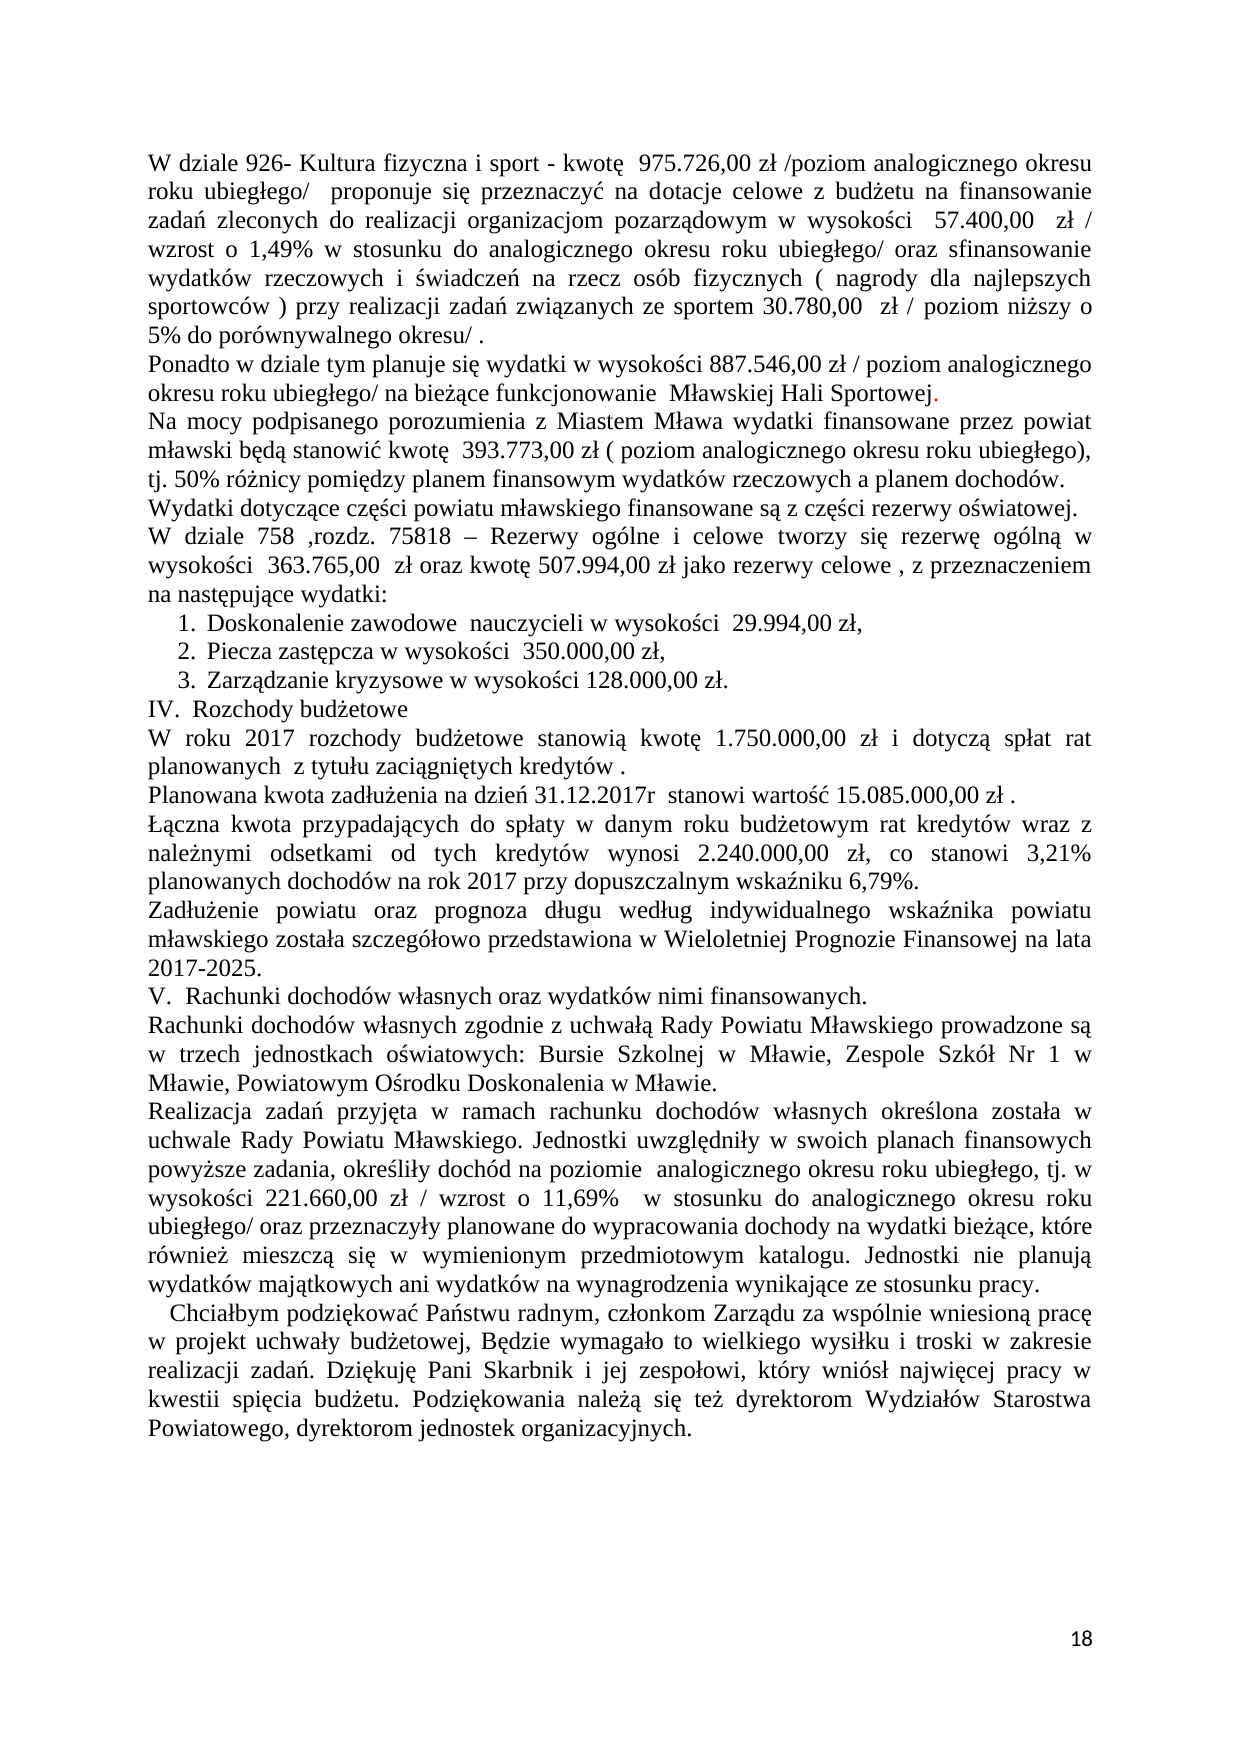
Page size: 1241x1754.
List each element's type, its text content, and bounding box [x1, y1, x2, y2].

text Na mocy podpisanego porozumienia z Miastem Mława wydatki finansowane przez powiat mławski będą stanowić kwotę 393.773,00 zł ( poziom analogicznego okresu roku ubiegłego), tj. 50% różnicy pomiędzy planem finansowym wydatków rzeczowych a planem dochodów. [148, 406, 1093, 493]
text Chciałbym podziękować Państwu radnym, członkom Zarządu za wspólnie wniesioną pracę w projekt uchwały budżetowej, Będzie wymagało to wielkiego wysiłku i troski w zakresie realizacji zadań. Dziękuję Pani Skarbnik i jej zespołowi, który wniósł najwięcej pracy w kwestii spięcia budżetu. Podziękowania należą się też dyrektorom Wydziałów Starostwa Powiatowego, dyrektorom jednostek organizacyjnych. [148, 1298, 1093, 1441]
text W roku 2017 rozchody budżetowe stanowią kwotę 1.750.000,00 zł i dotyczą spłat rat planowanych z tytułu zaciągniętych kredytów . [148, 723, 1093, 780]
text Łączna kwota przypadających do spłaty w danym roku budżetowym rat kredytów wraz z należnymi odsetkami od tych kredytów wynosi 2.240.000,00 zł, co stanowi 3,21% planowanych dochodów na rok 2017 przy dopuszczalnym wskaźniku 6,79%. [148, 809, 1093, 895]
text W dziale 926- Kultura fizyczna i sport - kwotę 975.726,00 zł /poziom analogicznego okresu roku ubiegłego/ proponuje się przeznaczyć na dotacje celowe z budżetu na finansowanie zadań zleconych do realizacji organizacjom pozarządowym w wysokości 57.400,00 zł / wzrost o 1,49% w stosunku do analogicznego okresu roku ubiegłego/ oraz sfinansowanie wydatków rzeczowych i świadczeń na rzecz osób fizycznych ( nagrody dla najlepszych sportowców ) przy realizacji zadań związanych ze sportem 30.780,00 zł / poziom niższy o 5% do porównywalnego okresu/ . [148, 148, 1093, 349]
list Piecza zastępcza w wysokości 350.000,00 zł, [177, 636, 1093, 665]
text Ponadto w dziale tym planuje się wydatki w wysokości 887.546,00 zł / poziom analogicznego okresu roku ubiegłego/ na bieżące funkcjonowanie Mławskiej Hali Sportowej. [148, 349, 1093, 406]
text Wydatki dotyczące części powiatu mławskiego finansowane są z części rezerwy oświatowej. [148, 493, 1093, 521]
list Doskonalenie zawodowe nauczycieli w wysokości 29.994,00 zł, [177, 608, 1093, 636]
text Realizacja zadań przyjęta w ramach rachunku dochodów własnych określona została w uchwale Rady Powiatu Mławskiego. Jednostki uwzględniły w swoich planach finansowych powyższe zadania, określiły dochód na poziomie analogicznego okresu roku ubiegłego, tj. w wysokości 221.660,00 zł / wzrost o 11,69% w stosunku do analogicznego okresu roku ubiegłego/ oraz przeznaczyły planowane do wypracowania dochody na wydatki bieżące, które również mieszczą się w wymienionym przedmiotowym katalogu. Jednostki nie planują wydatków majątkowych ani wydatków na wynagrodzenia wynikające ze stosunku pracy. [148, 1096, 1093, 1298]
text Planowana kwota zadłużenia na dzień 31.12.2017r stanowi wartość 15.085.000,00 zł . [148, 780, 1093, 809]
list Rozchody budżetowe [148, 694, 1093, 723]
list Zarządzanie kryzysowe w wysokości 128.000,00 zł. [177, 665, 1093, 694]
text Zadłużenie powiatu oraz prognoza długu według indywidualnego wskaźnika powiatu mławskiego została szczegółowo przedstawiona w Wieloletniej Prognozie Finansowej na lata 2017-2025. [148, 895, 1093, 981]
list Rachunki dochodów własnych oraz wydatków nimi finansowanych. [148, 981, 1093, 1010]
text Rachunki dochodów własnych zgodnie z uchwałą Rady Powiatu Mławskiego prowadzone są w trzech jednostkach oświatowych: Bursie Szkolnej w Mławie, Zespole Szkół Nr 1 w Mławie, Powiatowym Ośrodku Doskonalenia w Mławie. [148, 1010, 1093, 1096]
text W dziale 758 ,rozdz. 75818 – Rezerwy ogólne i celowe tworzy się rezerwę ogólną w wysokości 363.765,00 zł oraz kwotę 507.994,00 zł jako rezerwy celowe , z przeznaczeniem na następujące wydatki: [148, 521, 1093, 608]
